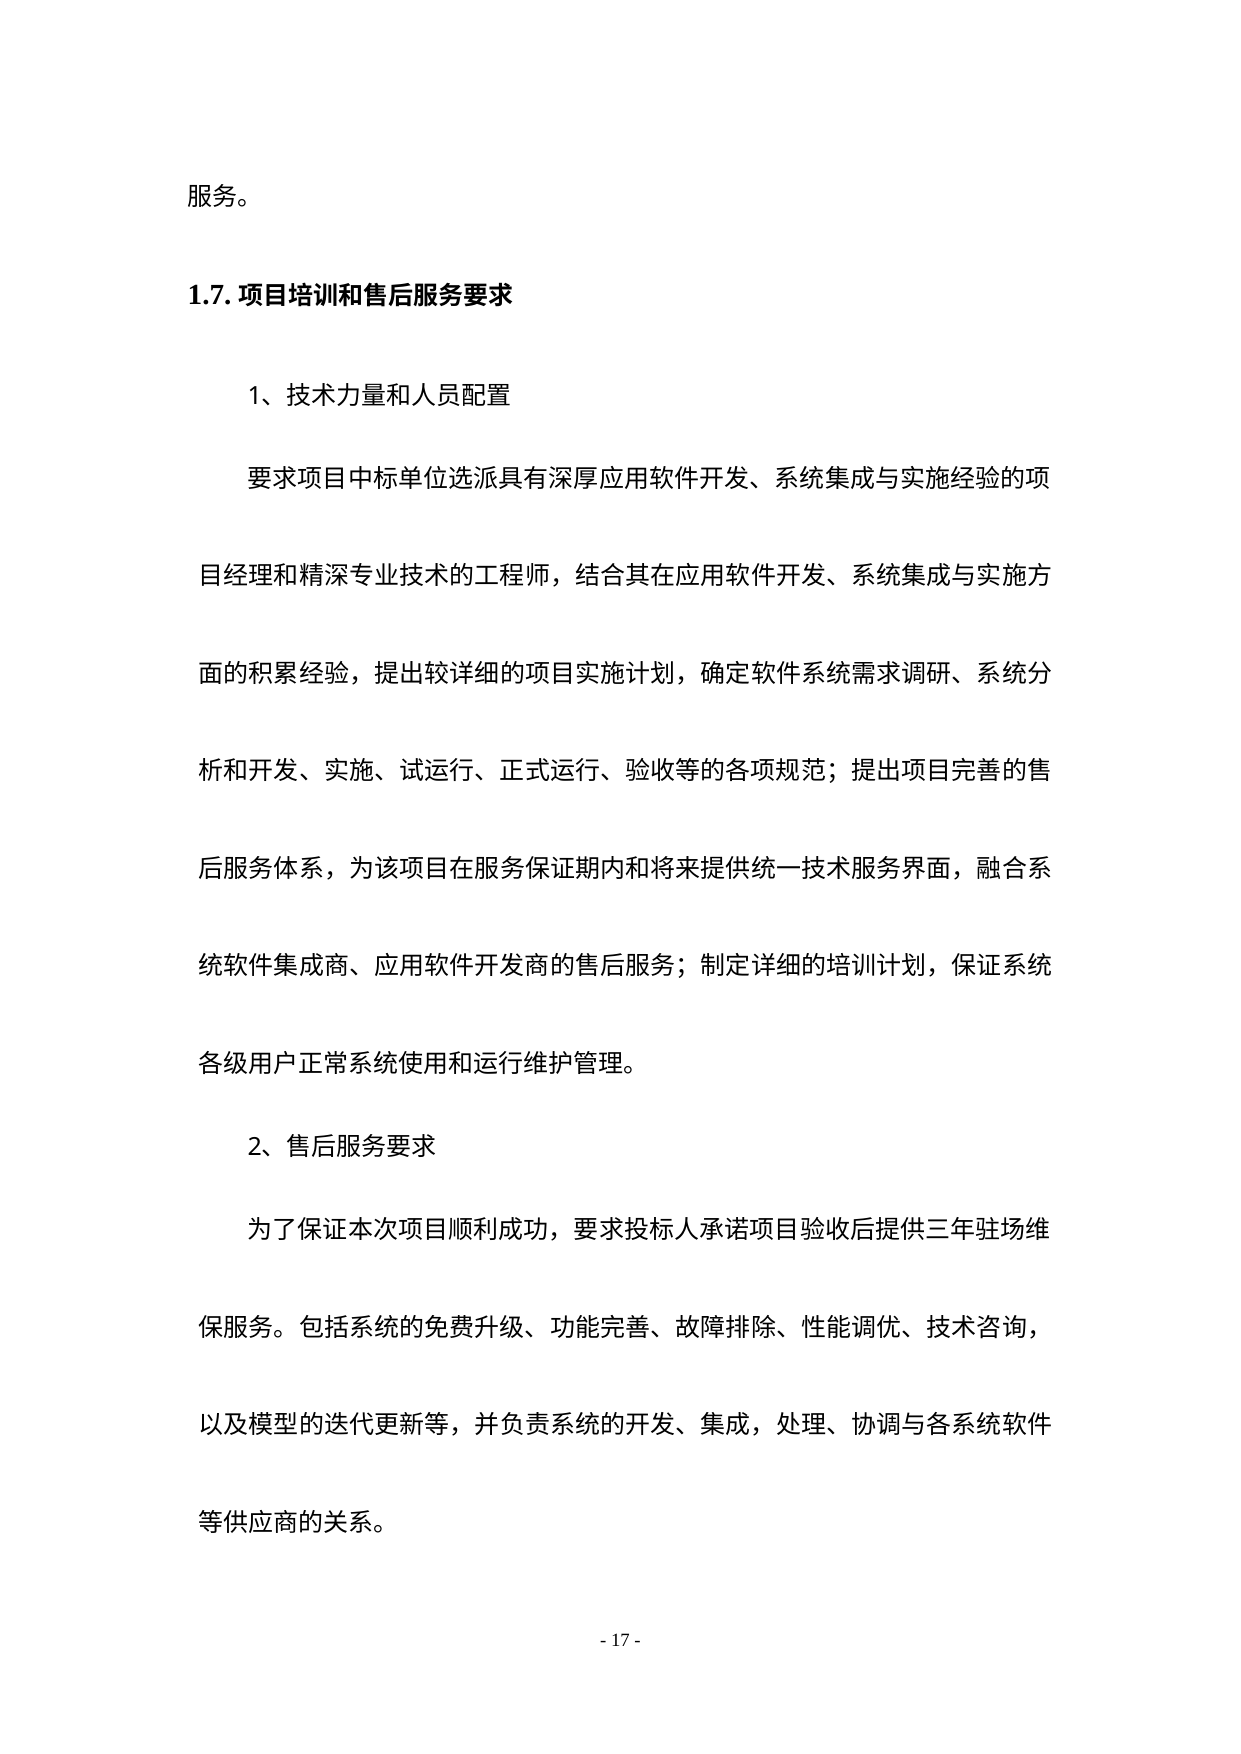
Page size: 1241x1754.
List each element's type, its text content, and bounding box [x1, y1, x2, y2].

list 项目培训和售后服务要求 [187, 261, 1053, 326]
text 要求项目中标单位选派具有深厚应用软件开发、系统集成与实施经验的项目经理和精深专业技术的工程师，结合其在应用软件开发、系统集成与实施方面的积累经验，提出较详细的项目实施计划，确定软件系统需求调研、系统分析和开发、实施、试运行、正式运行、验收等的各项规范；提出项目完善的售后服务体系，为该项目在服务保证期内和将来提供统一技术服务界面，融合系统软件集成商、应用软件开发商的售后服务；制定详细的培训计划，保证系统各级用户正常系统使用和运行维护管理。 [198, 444, 1053, 1094]
text 1、技术力量和人员配置 [198, 361, 1053, 426]
text 2、售后服务要求 [247, 1112, 1053, 1177]
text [187, 162, 1053, 227]
text 为了保证本次项目顺利成功，要求投标人承诺项目验收后提供三年驻场维保服务。包括系统的免费升级、功能完善、故障排除、性能调优、技术咨询，以及模型的迭代更新等，并负责系统的开发、集成，处理、协调与各系统软件等供应商的关系。 [198, 1195, 1053, 1553]
